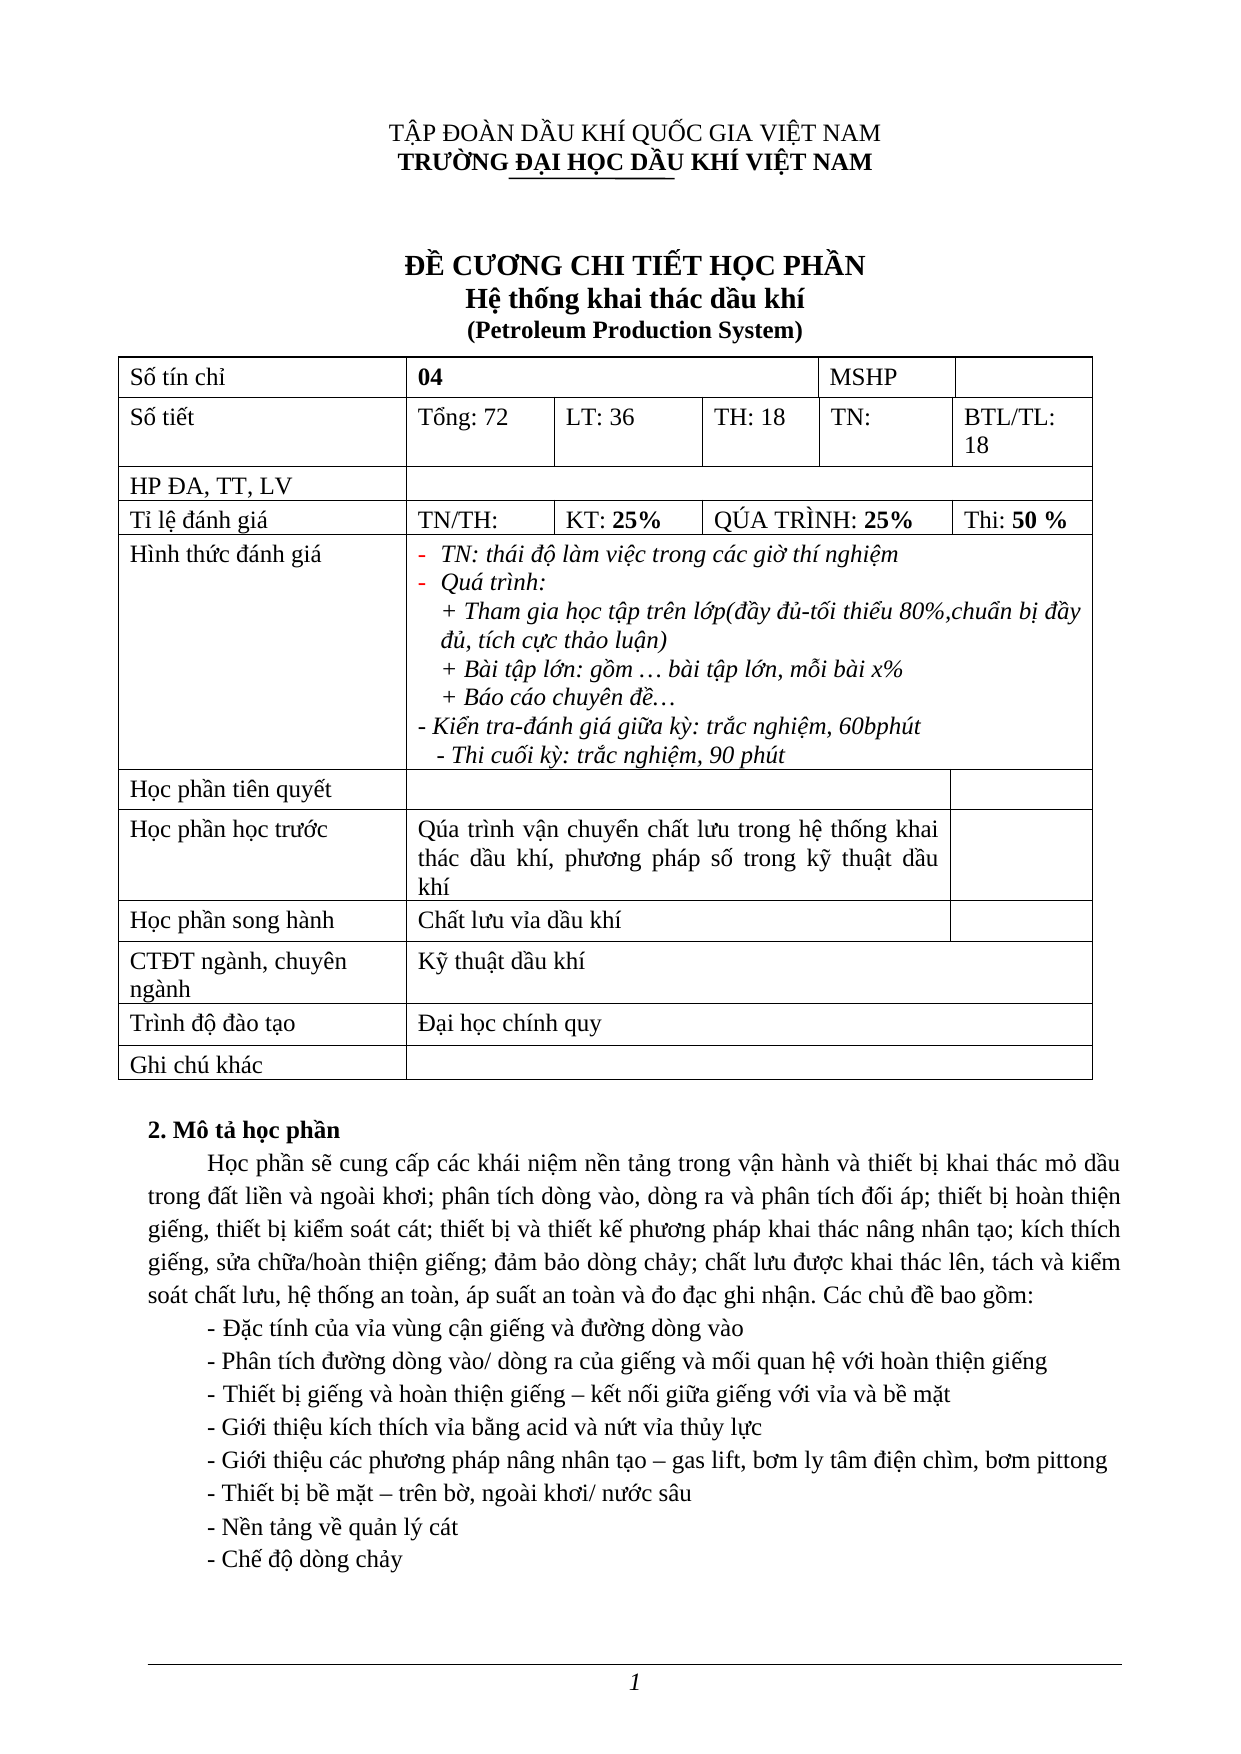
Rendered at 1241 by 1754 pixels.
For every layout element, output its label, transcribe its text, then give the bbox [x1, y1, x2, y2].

text - Giới thiệu các phương pháp nâng nhân tạo – gas lift, bơm ly tâm điện chìm, bơm pittong [148, 1446, 1122, 1474]
text ĐỀ CƯƠNG CHI TIẾT HỌC PHẦN [148, 248, 1122, 282]
table_cell Thi: 50 % [953, 501, 1092, 533]
table_cell Tỉ lệ đánh giá [119, 501, 406, 533]
table_cell TN: [820, 398, 952, 466]
table_cell Tổng: 72 [407, 398, 554, 466]
table_header TẬP ĐOÀN DẦU KHÍ QUỐC GIA VIỆT NAM TRƯỜNG ĐẠI HỌC DẦU KHÍ VIỆT NAM [355, 118, 914, 204]
table_cell [407, 770, 950, 809]
table_header 04 [407, 358, 818, 397]
table_cell KT: 25% [555, 501, 702, 533]
text 2. Mô tả học phần [148, 1115, 1122, 1144]
table_header MSHP [819, 358, 955, 397]
text - Thiết bị giếng và hoàn thiện giếng – kết nối giữa giếng với vỉa và bề mặt [148, 1379, 1122, 1408]
table_cell TH: 18 [703, 398, 819, 466]
table_cell Học phần tiên quyết [119, 770, 406, 809]
table_cell Trình độ đào tạo [119, 1004, 406, 1044]
text - Thiết bị bề mặt – trên bờ, ngoài khơi/ nước sâu [148, 1478, 1122, 1507]
table_cell [407, 1046, 1092, 1078]
text - Chế độ dòng chảy [148, 1544, 1122, 1573]
table_cell Học phần học trước [119, 810, 406, 900]
table_cell TN: thái độ làm việc trong các giờ thí nghiệm Quá trình: + Tham gia học tập trên lớp(đầy đủ-tối thiểu 80%,chuẩn bị đầy đủ, tích cực thảo luận) + Bài tập lớn: gồm … bài tập lớn, mỗi bài x% + Báo cáo chuyên đề… - Kiển tra-đánh giá giữa kỳ: trắc nghiệm, 60bphút - Thi cuối kỳ: trắc nghiệm, 90 phút [407, 535, 1092, 769]
table_cell LT: 36 [555, 398, 702, 466]
table_header Số tín chỉ [119, 358, 406, 397]
text Hệ thống khai thác dầu khí [148, 282, 1122, 315]
table_cell TN/TH: [407, 501, 554, 533]
table_cell BTL/TL: 18 [953, 398, 1092, 466]
table_cell Số tiết [119, 398, 406, 466]
table_cell [951, 901, 1092, 941]
text - Nền tảng về quản lý cát [148, 1512, 1122, 1540]
table_cell [407, 467, 1092, 499]
table_cell QÚA TRÌNH: 25% [703, 501, 952, 533]
text (Petroleum Production System) [148, 315, 1122, 344]
table_cell Ghi chú khác [119, 1046, 406, 1078]
table_cell CTĐT ngành, chuyên ngành [119, 942, 406, 1003]
table_header [956, 358, 1092, 397]
table_cell [951, 770, 1092, 809]
text Học phần sẽ cung cấp các khái niệm nền tảng trong vận hành và thiết bị khai thác mỏ dầu trong đất liền và ngoài khơi; phân tích dòng vào, dòng ra và phân tích đối áp; thiết bị hoàn thiện giếng, thiết bị kiểm soát cát; thiết bị và thiết kế phương pháp khai thác nâng nhân tạo; kích thích giếng, sửa chữa/hoàn thiện giếng; đảm bảo dòng chảy; chất lưu được khai thác lên, tách và kiểm soát chất lưu, hệ thống an toàn, áp suất an toàn và đo đạc ghi nhận. Các chủ đề bao gồm: [148, 1148, 1122, 1309]
table_cell Đại học chính quy [407, 1004, 1092, 1044]
table_cell [951, 810, 1092, 900]
table_cell Học phần song hành [119, 901, 406, 941]
text - Giới thiệu kích thích vỉa bằng acid và nứt vỉa thủy lực [148, 1412, 1122, 1441]
table_cell Chất lưu vỉa dầu khí [407, 901, 950, 941]
table_cell HP ĐA, TT, LV [119, 467, 406, 499]
table_cell Kỹ thuật dầu khí [407, 942, 1092, 1003]
text - Phân tích đường dòng vào/ dòng ra của giếng và mối quan hệ với hoàn thiện giếng [148, 1346, 1122, 1375]
table_cell Hình thức đánh giá [119, 535, 406, 769]
text - Đặc tính của vỉa vùng cận giếng và đường dòng vào [148, 1313, 1122, 1342]
table_cell Qúa trình vận chuyển chất lưu trong hệ thống khai thác dầu khí, phương pháp số trong kỹ thuật dầu khí [407, 810, 950, 900]
